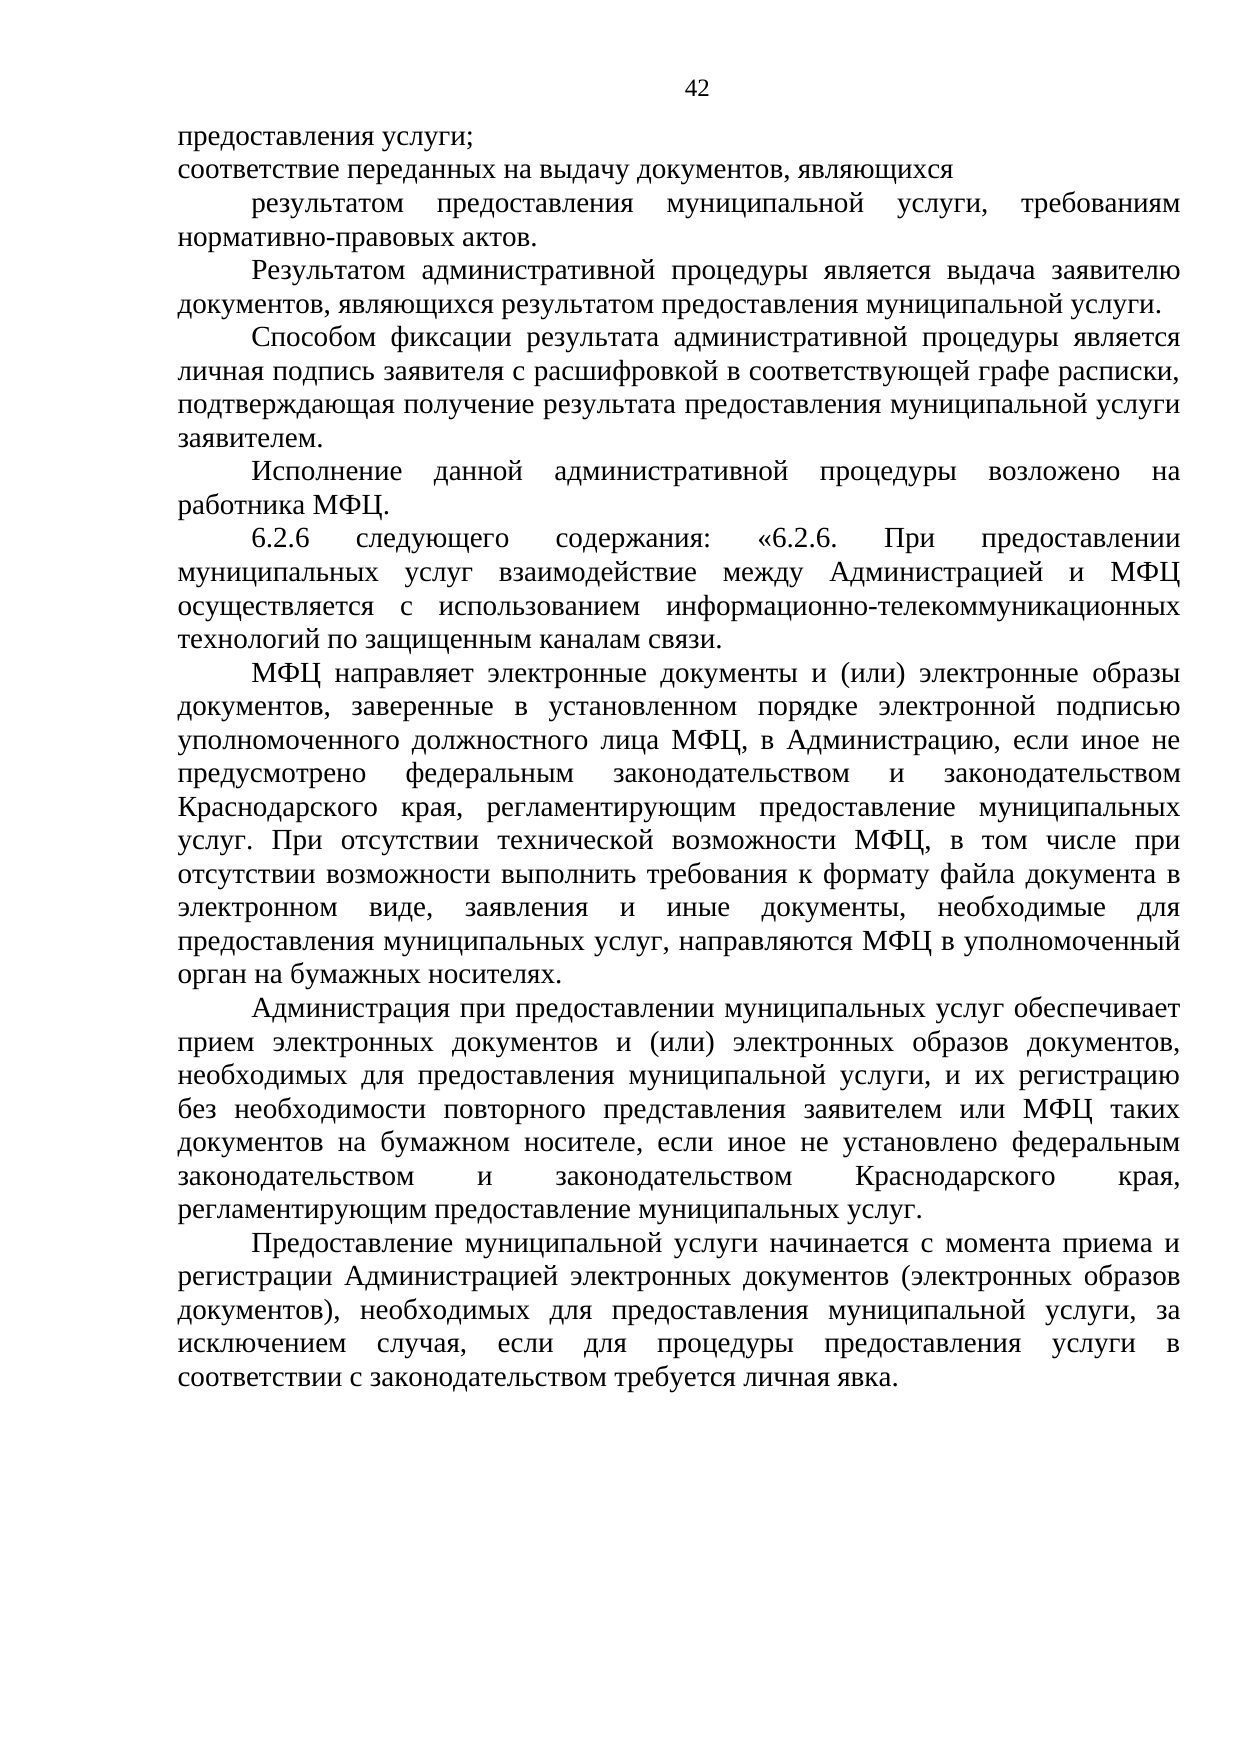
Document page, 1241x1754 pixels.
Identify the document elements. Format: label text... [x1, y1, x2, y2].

text Предоставление муниципальной услуги начинается с момента приема и регистрации Администрацией электронных документов (электронных образов документов), необходимых для предоставления муниципальной услуги, за исключением случая, если для процедуры предоставления услуги в соответствии с законодательством требуется личная явка. [177, 1225, 1181, 1393]
text Администрация при предоставлении муниципальных услуг обеспечивает прием электронных документов и (или) электронных образов документов, необходимых для предоставления муниципальной услуги, и их регистрацию без необходимости повторного представления заявителем или МФЦ таких документов на бумажном носителе, если иное не установлено федеральным законодательством и законодательством Краснодарского края, регламентирующим предоставление муниципальных услуг. [177, 990, 1181, 1225]
text результатом предоставления муниципальной услуги, требованиям нормативно-правовых актов. [177, 185, 1181, 252]
text МФЦ направляет электронные документы и (или) электронные образы документов, заверенные в установленном порядке электронной подписью уполномоченного должностного лица МФЦ, в Администрацию, если иное не предусмотрено федеральным законодательством и законодательством Краснодарского края, регламентирующим предоставление муниципальных услуг. При отсутствии технической возможности МФЦ, в том числе при отсутствии возможности выполнить требования к формату файла документа в электронном виде, заявления и иные документы, необходимые для предоставления муниципальных услуг, направляются МФЦ в уполномоченный орган на бумажных носителях. [177, 655, 1181, 990]
text Исполнение данной административной процедуры возложено на работника МФЦ. [177, 453, 1181, 521]
text 6.2.6 следующего содержания: «6.2.6. При предоставлении муниципальных услуг взаимодействие между Администрацией и МФЦ осуществляется с использованием информационно-телекоммуникационных технологий по защищенным каналам связи. [177, 521, 1181, 655]
text Способом фиксации результата административной процедуры является личная подпись заявителя с расшифровкой в соответствующей графе расписки, подтверждающая получение результата предоставления муниципальной услуги заявителем. [177, 319, 1181, 453]
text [177, 118, 1181, 152]
text Результатом административной процедуры является выдача заявителю документов, являющихся результатом предоставления муниципальной услуги. [177, 252, 1181, 319]
text соответствие переданных на выдачу документов, являющихся [177, 152, 1181, 185]
